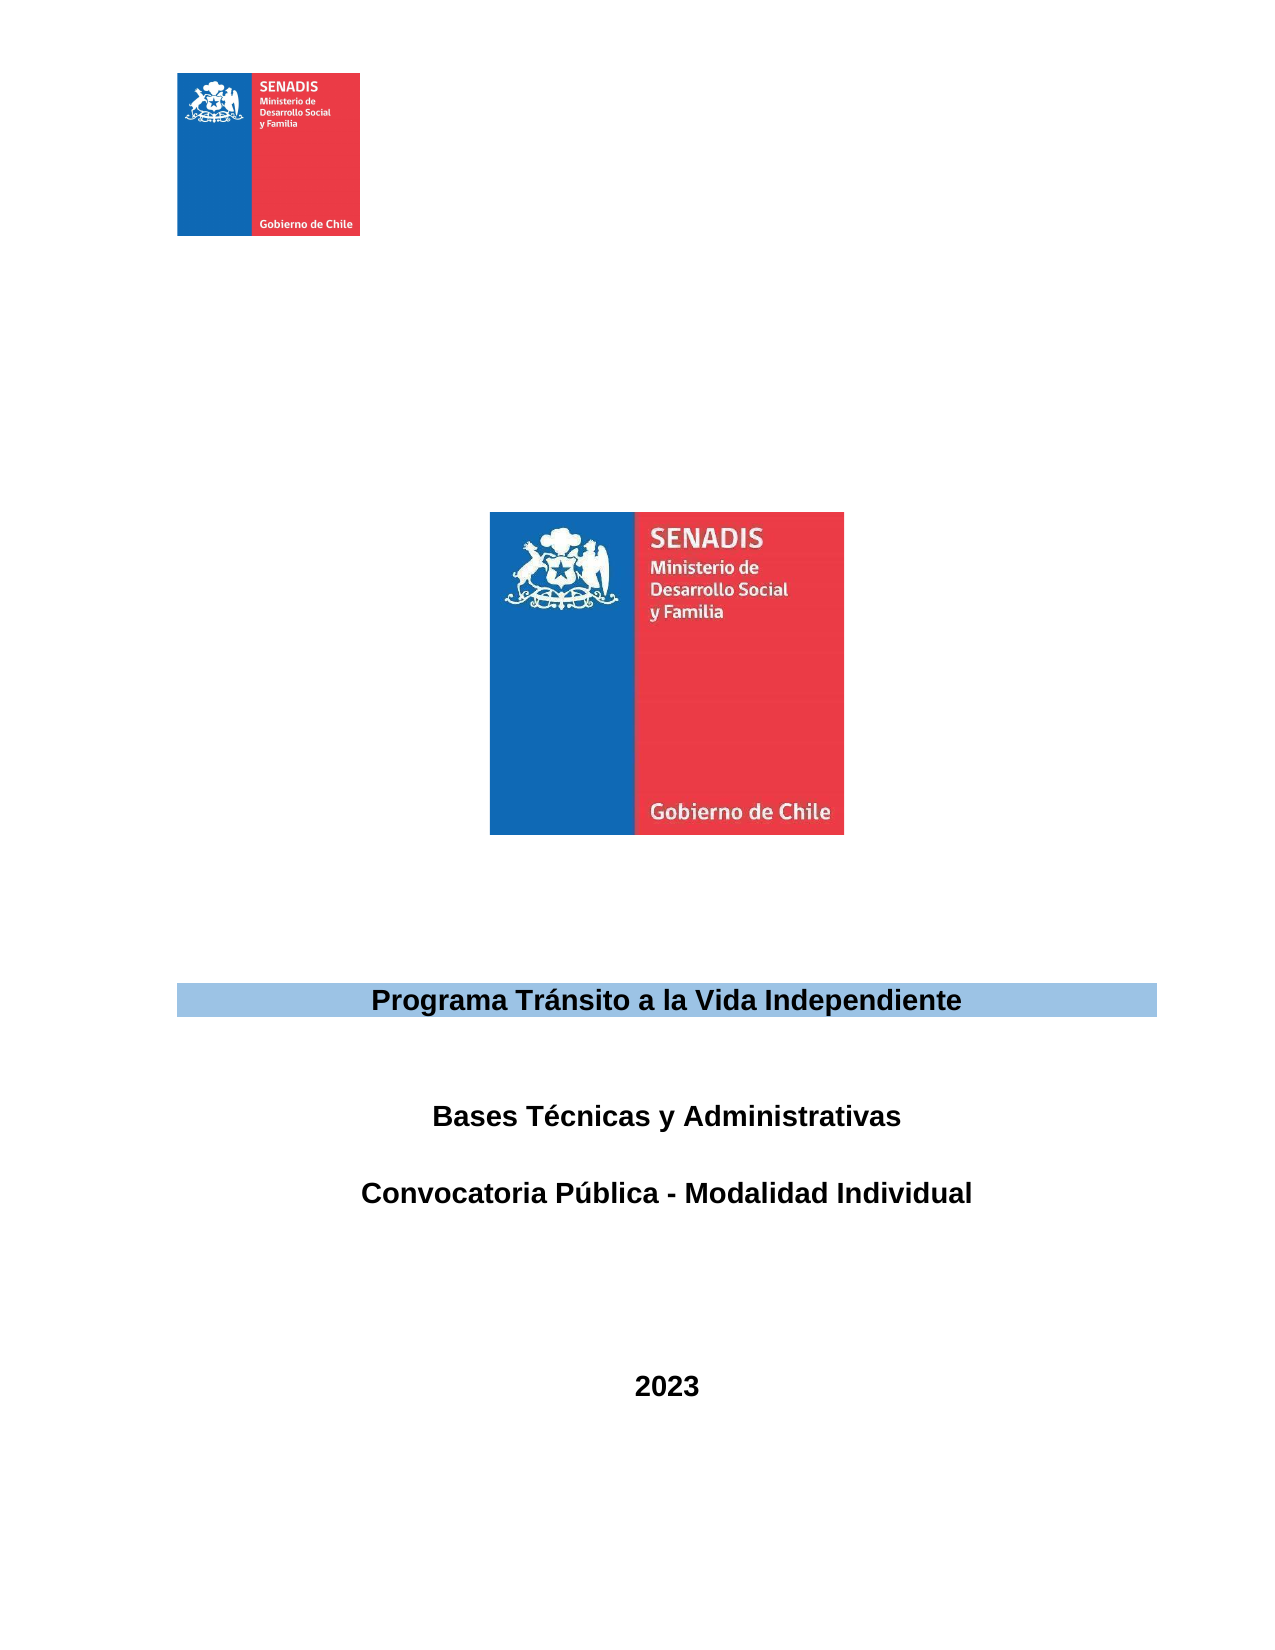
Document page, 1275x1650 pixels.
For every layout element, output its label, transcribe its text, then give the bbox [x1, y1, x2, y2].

picture [489, 512, 845, 835]
text Bases Técnicas y Administrativas [177, 1099, 1157, 1132]
text 2023 [177, 1368, 1157, 1402]
picture [177, 73, 360, 236]
text Convocatoria Pública - Modalidad Individual [177, 1176, 1157, 1209]
text Programa Tránsito a la Vida Independiente [177, 983, 1157, 1017]
